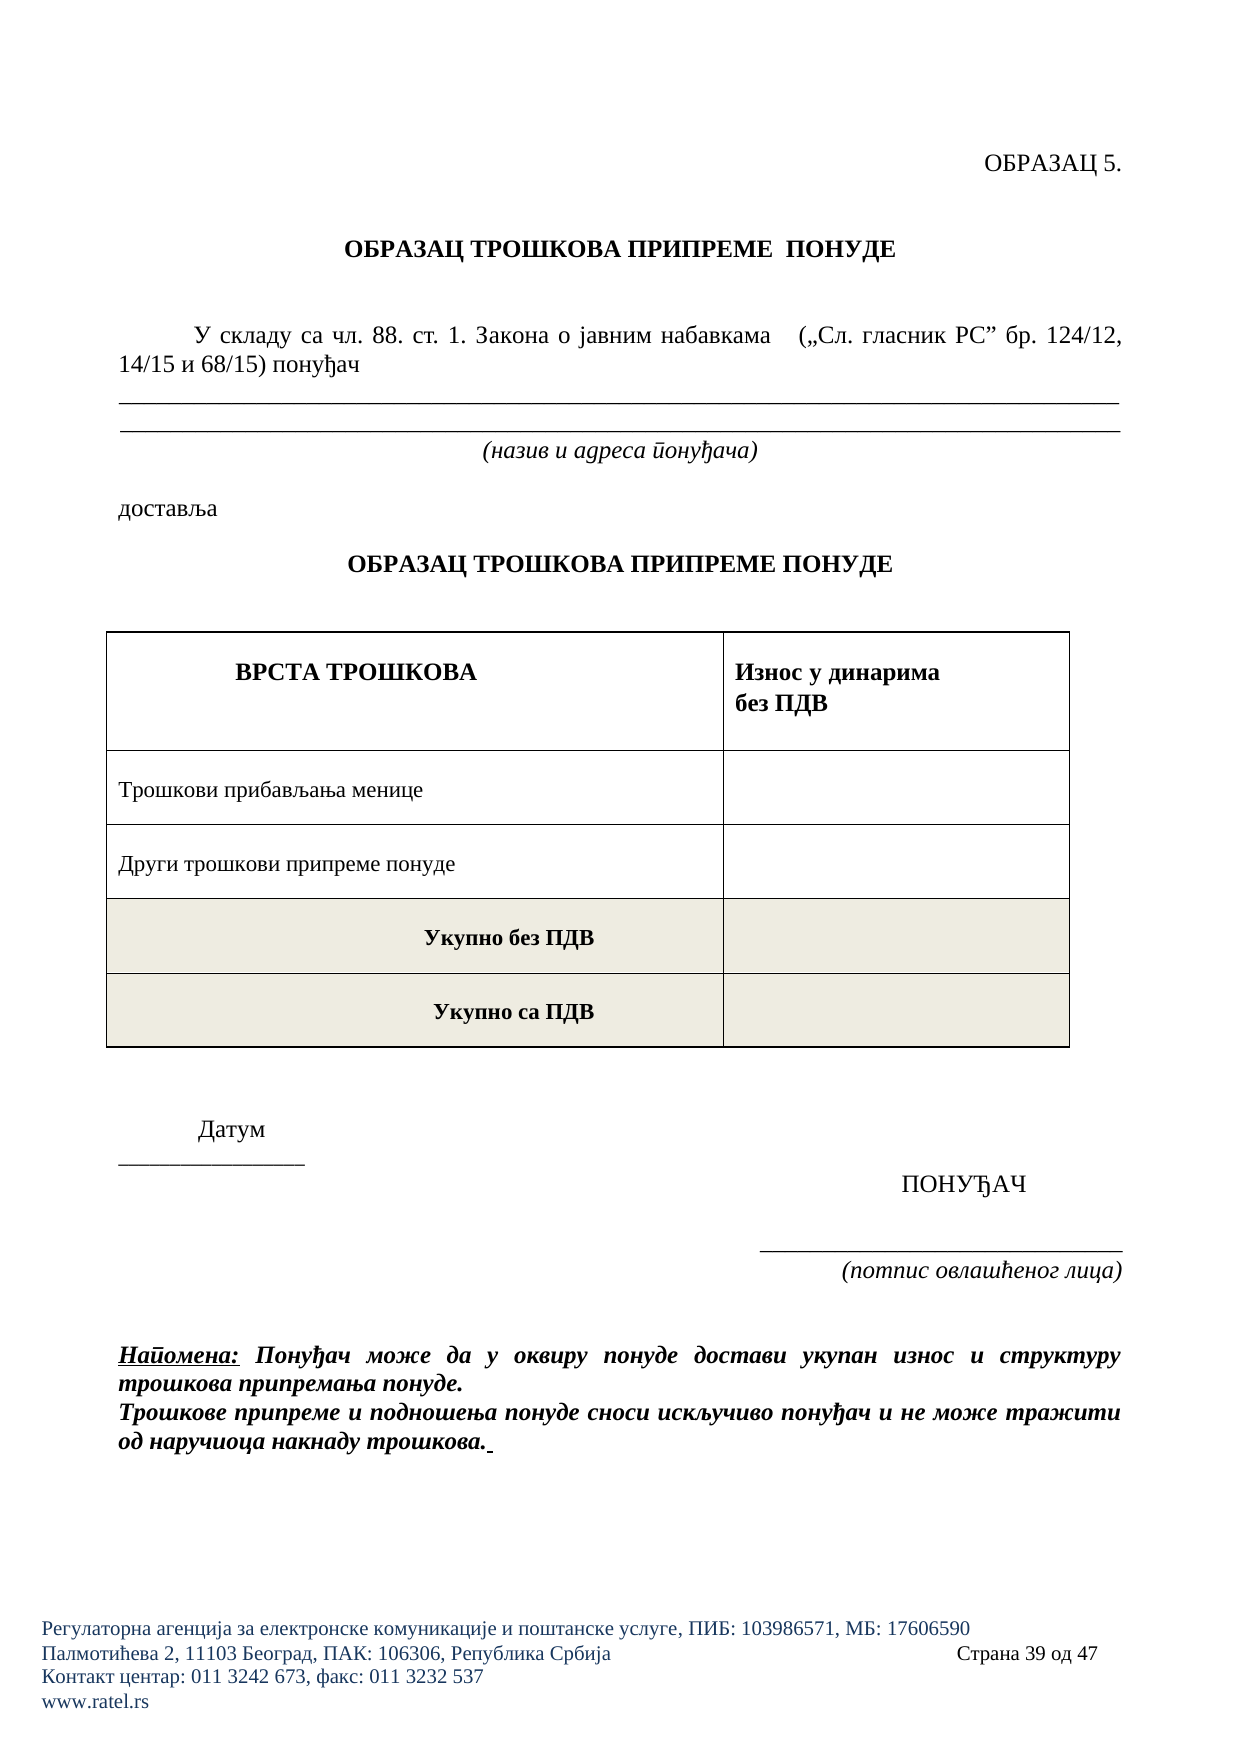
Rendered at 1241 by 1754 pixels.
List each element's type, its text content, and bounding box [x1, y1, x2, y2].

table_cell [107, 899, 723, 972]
text (потпис овлашћеног лица) [41, 1255, 1122, 1284]
text Трошкове припреме и подношења понуде сноси искључиво понуђач и не може тражити од наручиоца накнаду трошкова. [118, 1397, 1122, 1455]
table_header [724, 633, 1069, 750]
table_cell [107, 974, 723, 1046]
list ОБРАЗАЦ ТРОШКОВА ПРИПРЕМЕ ПОНУДЕ [118, 549, 1122, 578]
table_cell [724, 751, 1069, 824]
text ________________________________________________________________________________________________________________________________________________________________(назив и адреса понуђача) [118, 378, 1122, 464]
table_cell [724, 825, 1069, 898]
text У складу са чл. 88. ст. 1. Закона о јавним набавкама („Сл. гласник РС” бр. 124/12, 14/15 и 68/15) понуђач [118, 320, 1122, 378]
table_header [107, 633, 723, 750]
text _____________________________ [41, 1226, 1122, 1255]
text ОБРАЗАЦ ТРОШКОВА ПРИПРЕМЕ ПОНУДЕ [118, 234, 1122, 263]
text ОБРАЗАЦ 5. [118, 148, 1122, 176]
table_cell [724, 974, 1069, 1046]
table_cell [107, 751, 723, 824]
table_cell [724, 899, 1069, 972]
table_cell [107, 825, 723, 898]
text Датум [118, 1114, 1122, 1143]
text __________________ [41, 1143, 1122, 1169]
text доставља [118, 493, 1122, 521]
text ПОНУЂАЧ [41, 1169, 1122, 1197]
text Напомена: Понуђач може да у оквиру понуде достави укупан износ и структуру трошкова припремања понуде. [118, 1340, 1122, 1397]
